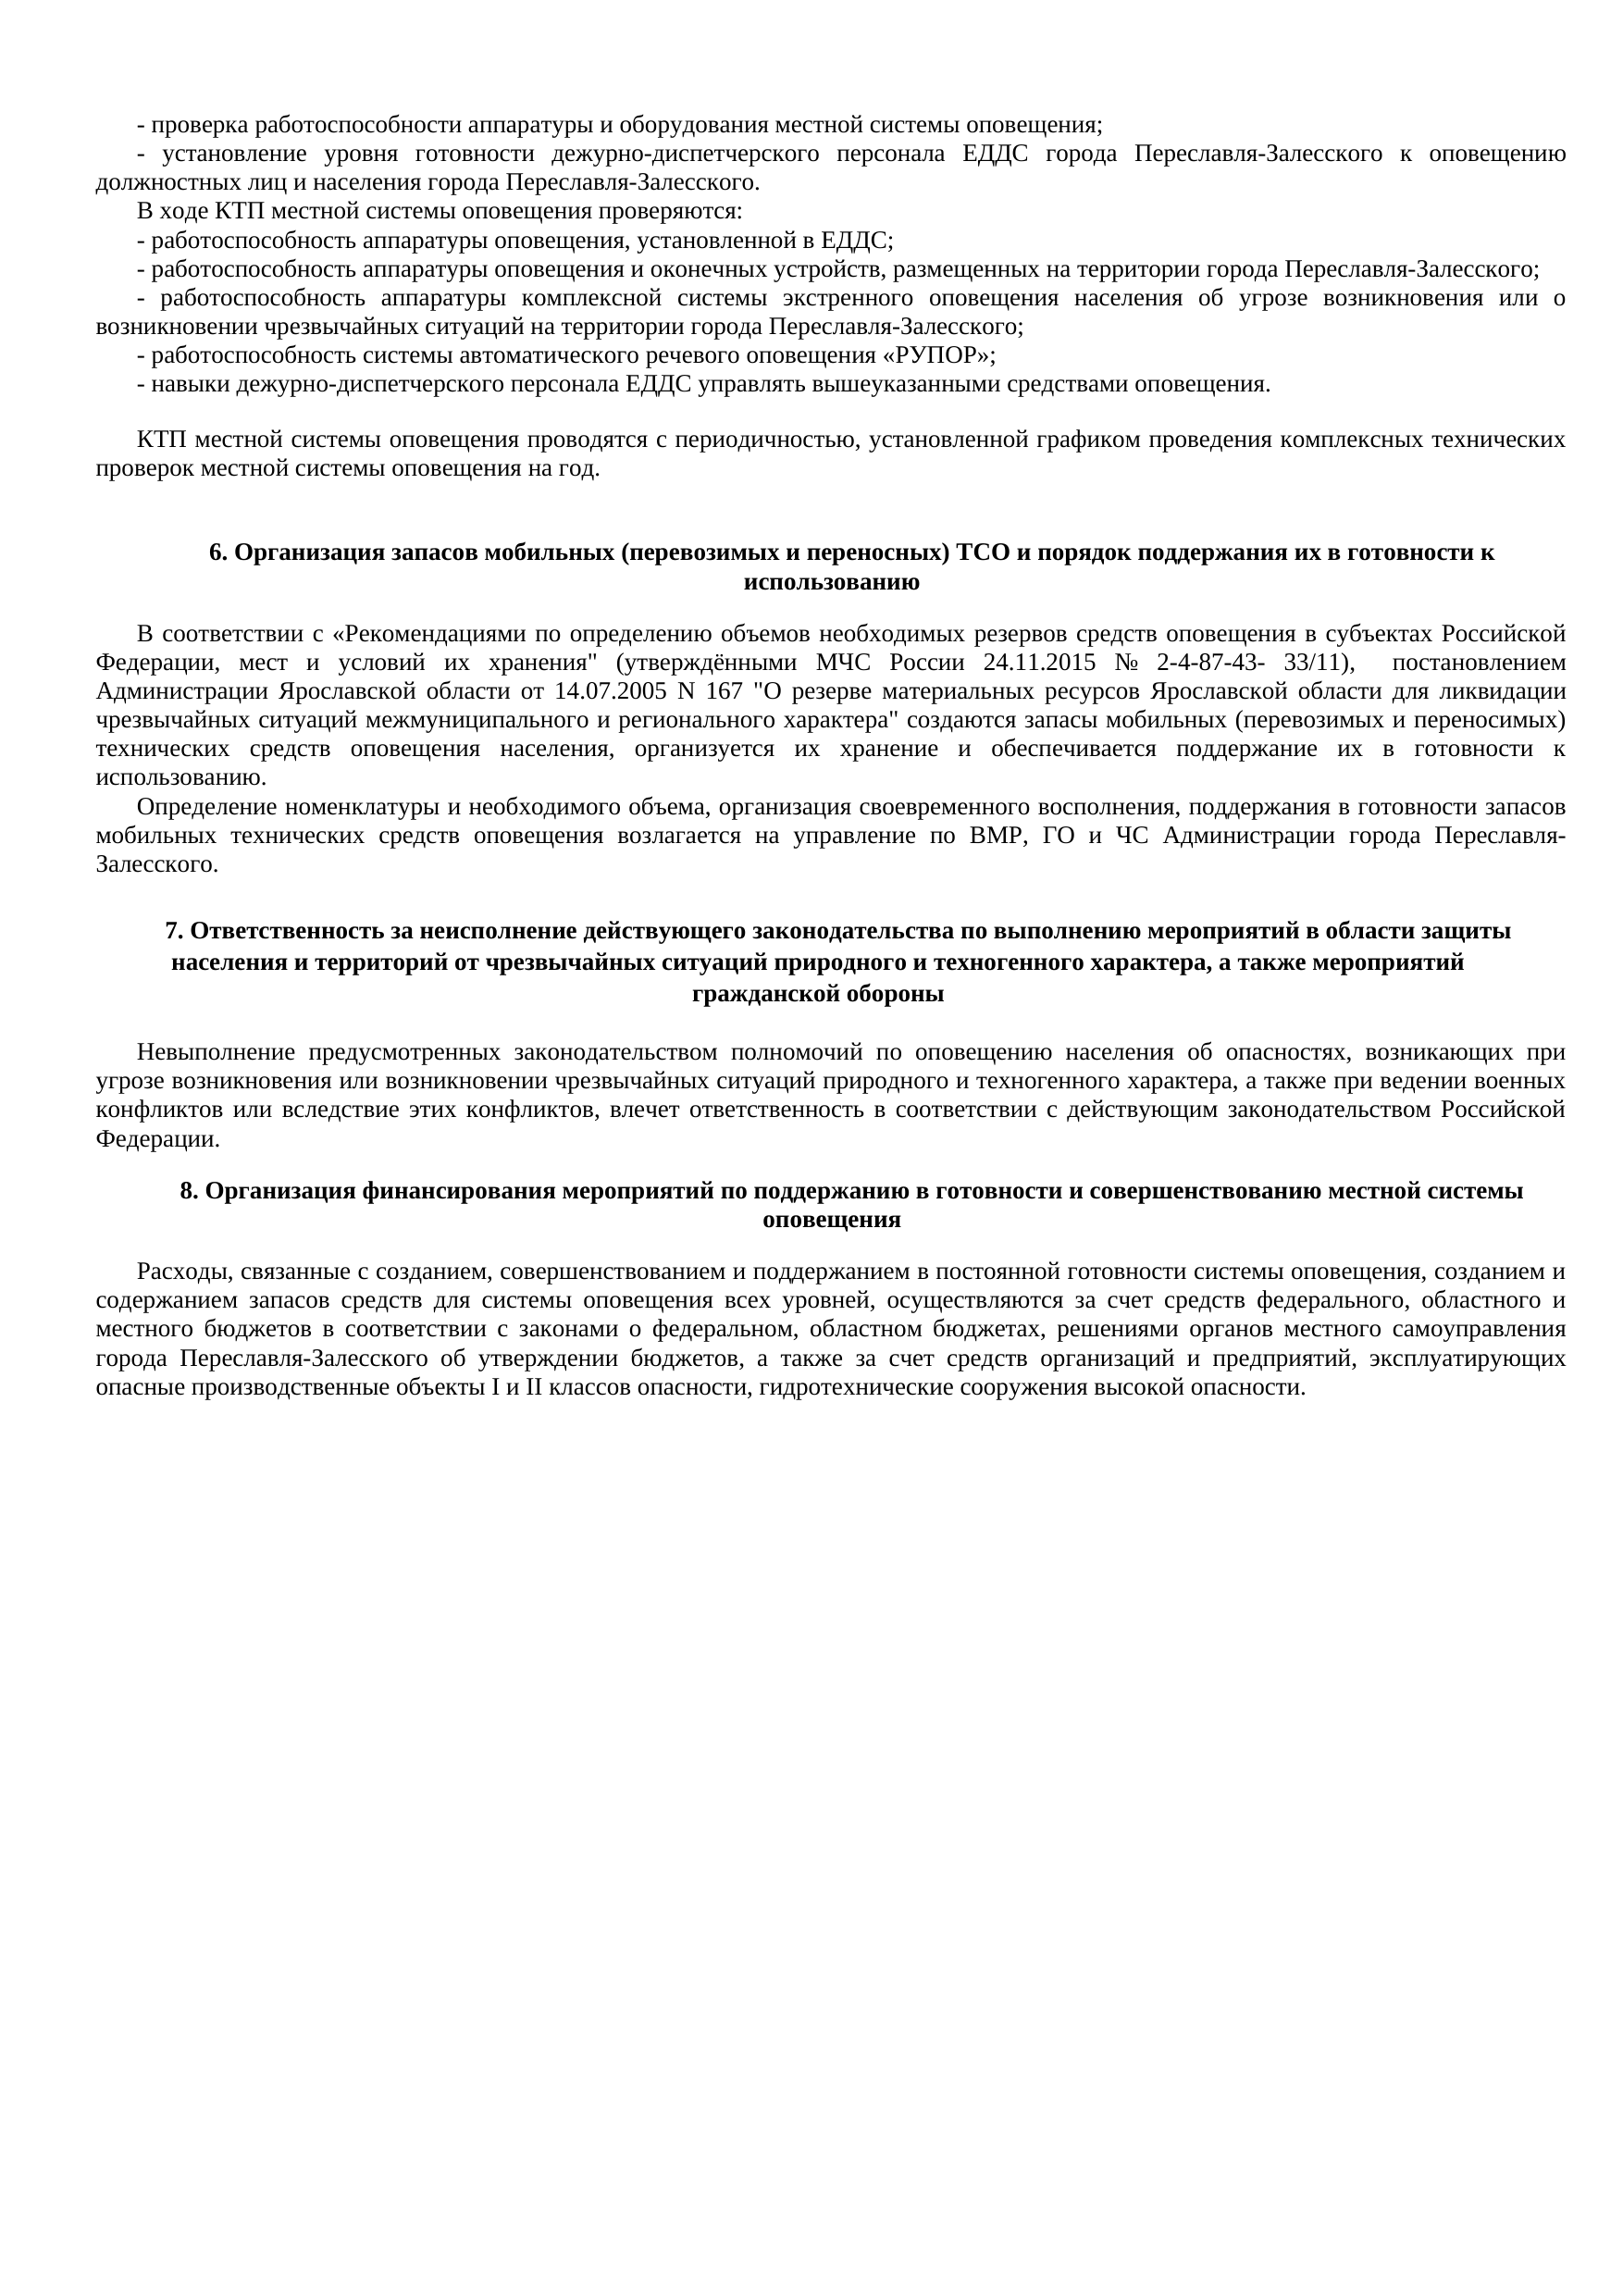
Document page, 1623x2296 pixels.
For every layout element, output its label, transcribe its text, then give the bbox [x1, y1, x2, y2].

text Расходы, связанные с созданием, совершенствованием и поддержанием в постоянной готовности системы оповещения, созданием и содержанием запасов средств для системы оповещения всех уровней, осуществляются за счет средств федерального, областного и местного бюджетов в соответствии с законами о федеральном, областном бюджетах, решениями органов местного самоуправления города Переславля-Залесского об утверждении бюджетов, а также за счет средств организаций и предприятий, эксплуатирующих опасные производственные объекты I и II классов опасности, гидротехнические сооружения высокой опасности. [95, 1256, 1568, 1400]
text - навыки дежурно-диспетчерского персонала ЕДДС управлять вышеуказанными средствами оповещения. [95, 368, 1568, 397]
text 6. Организация запасов мобильных (перевозимых и переносных) ТСО и порядок поддержания их в готовности к использованию [95, 538, 1568, 595]
text Определение номенклатуры и необходимого объема, организация своевременного восполнения, поддержания в готовности запасов мобильных технических средств оповещения возлагается на управление по ВМР, ГО и ЧС Администрации города Переславля-Залесского. [95, 791, 1568, 877]
text В ходе КТП местной системы оповещения проверяются: [95, 196, 1568, 225]
text - работоспособность аппаратуры оповещения, установленной в ЕДДС; [95, 225, 1568, 254]
text - работоспособность аппаратуры оповещения и оконечных устройств, размещенных на территории города Переславля-Залесского; [95, 254, 1568, 282]
text Невыполнение предусмотренных законодательством полномочий по оповещению населения об опасностях, возникающих при угрозе возникновения или возникновении чрезвычайных ситуаций природного и техногенного характера, а также при ведении военных конфликтов или вследствие этих конфликтов, влечет ответственность в соответствии с действующим законодательством Российской Федерации. [95, 1036, 1568, 1152]
text КТП местной системы оповещения проводятся с периодичностью, установленной графиком проведения комплексных технических проверок местной системы оповещения на год. [95, 424, 1568, 482]
text - работоспособность аппаратуры комплексной системы экстренного оповещения населения об угрозе возникновения или о возникновении чрезвычайных ситуаций на территории города Переславля-Залесского; [95, 282, 1568, 340]
text - установление уровня готовности дежурно-диспетчерского персонала ЕДДС города Переславля-Залесского к оповещению должностных лиц и населения города Переславля-Залесского. [95, 138, 1568, 196]
text - работоспособность системы автоматического речевого оповещения «РУПОР»; [95, 340, 1568, 368]
text - проверка работоспособности аппаратуры и оборудования местной системы оповещения; [95, 109, 1568, 138]
text 8. Организация финансирования мероприятий по поддержанию в готовности и совершенствованию местной системы оповещения [95, 1175, 1568, 1233]
text В соответствии с «Рекомендациями по определению объемов необходимых резервов средств оповещения в субъектах Российской Федерации, мест и условий их хранения" (утверждёнными МЧС России 24.11.2015 № 2-4-87-43- 33/11), постановлением Администрации Ярославской области от 14.07.2005 N 167 "О резерве материальных ресурсов Ярославской области для ликвидации чрезвычайных ситуаций межмуниципального и регионального характера" создаются запасы мобильных (перевозимых и переносимых) технических средств оповещения населения, организуется их хранение и обеспечивается поддержание их в готовности к использованию. [95, 618, 1568, 791]
text 7. Ответственность за неисполнение действующего законодательства по выполнению мероприятий в области защиты населения и территорий от чрезвычайных ситуаций природного и техногенного характера, а также мероприятий гражданской обороны [95, 913, 1541, 1008]
